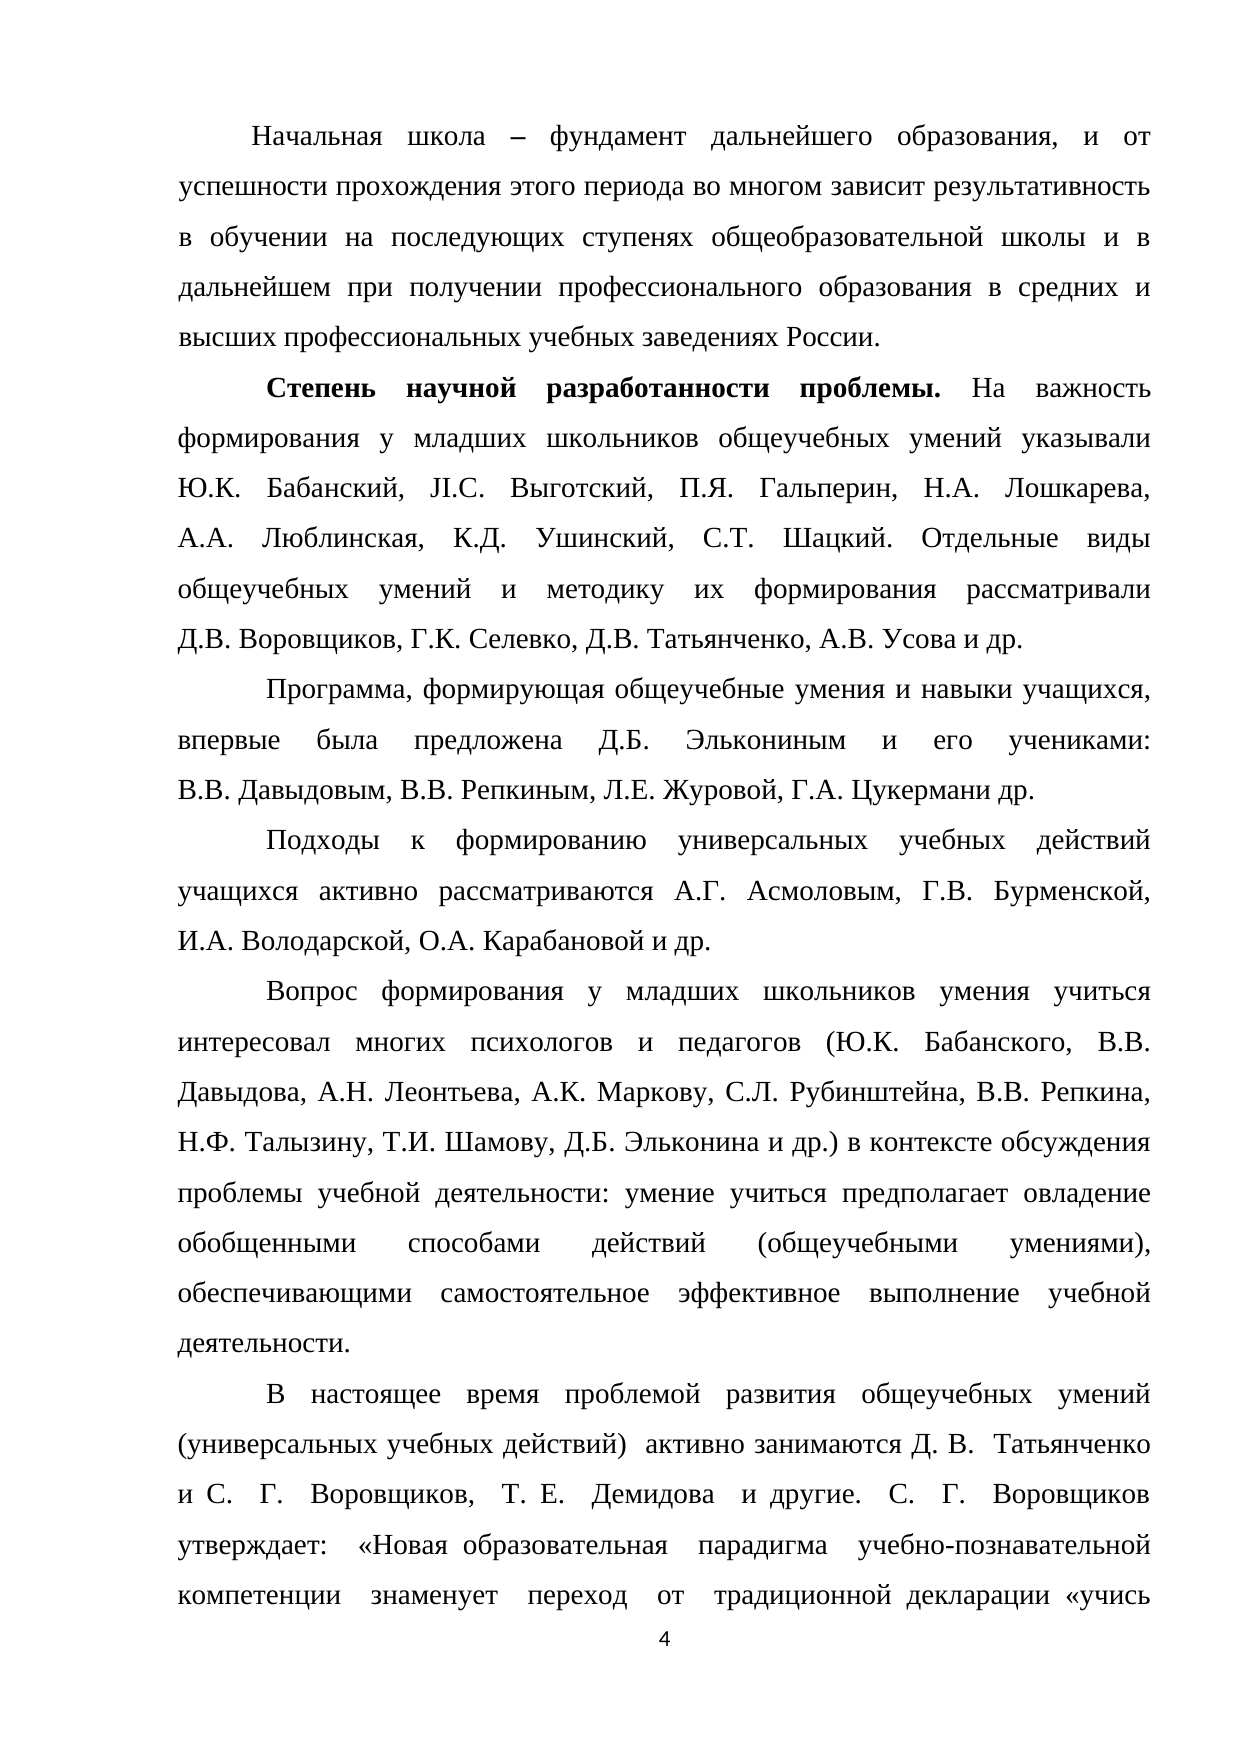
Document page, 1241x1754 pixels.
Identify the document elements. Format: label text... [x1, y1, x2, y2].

text Степень научной разработанности проблемы. На важность формирования у младших школьников общеучебных умений указывали Ю.К. Бабанский, JI.C. Выготский, П.Я. Гальперин, H.A. Лошкарева, A.A. Люблинская, К.Д. Ушинский, С.Т. Шацкий. Отдельные виды общеучебных умений и методику их формирования рассматривали Д.В. Воровщиков, Г.К. Селевко, Д.В. Татьянченко, A.B. Усова и др. [177, 370, 1152, 655]
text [177, 1376, 1152, 1611]
text Программа, формирующая общеучебные умения и навыки учащихся, впервые была предложена Д.Б. Элькониным и его учениками: В.В. Давыдовым, B.В. Репкиным, Л.Е. Журовой, Г.А. Цукермани др. [177, 672, 1152, 806]
text Начальная школа – фундамент дальнейшего образования, и от успешности прохождения этого периода во многом зависит результативность в обучении на последующих ступенях общеобразовательной школы и в дальнейшем при получении профессионального образования в средних и высших профессиональных учебных заведениях России. [178, 118, 1151, 353]
text Подходы к формированию универсальных учебных действий учащихся активно рассматриваются А.Г. Асмоловым, Г.В. Бурменской, И.А. Володарской, O.A. Карабановой и др. [177, 822, 1152, 957]
text Вопрос формирования у младших школьников умения учиться интересовал многих психологов и педагогов (Ю.К. Бабанского, В.В. Давыдова, А.Н. Леонтьева, А.К. Маркову, С.Л. Рубинштейна, В.В. Репкина, Н.Ф. Талызину, Т.И. Шамову, Д.Б. Эльконина и др.) в контексте обсуждения проблемы учебной деятельности: умение учиться предполагает овладение обобщенными способами действий (общеучебными умениями), обеспечивающими самостоятельное эффективное выполнение учебной деятельности. [177, 973, 1152, 1359]
